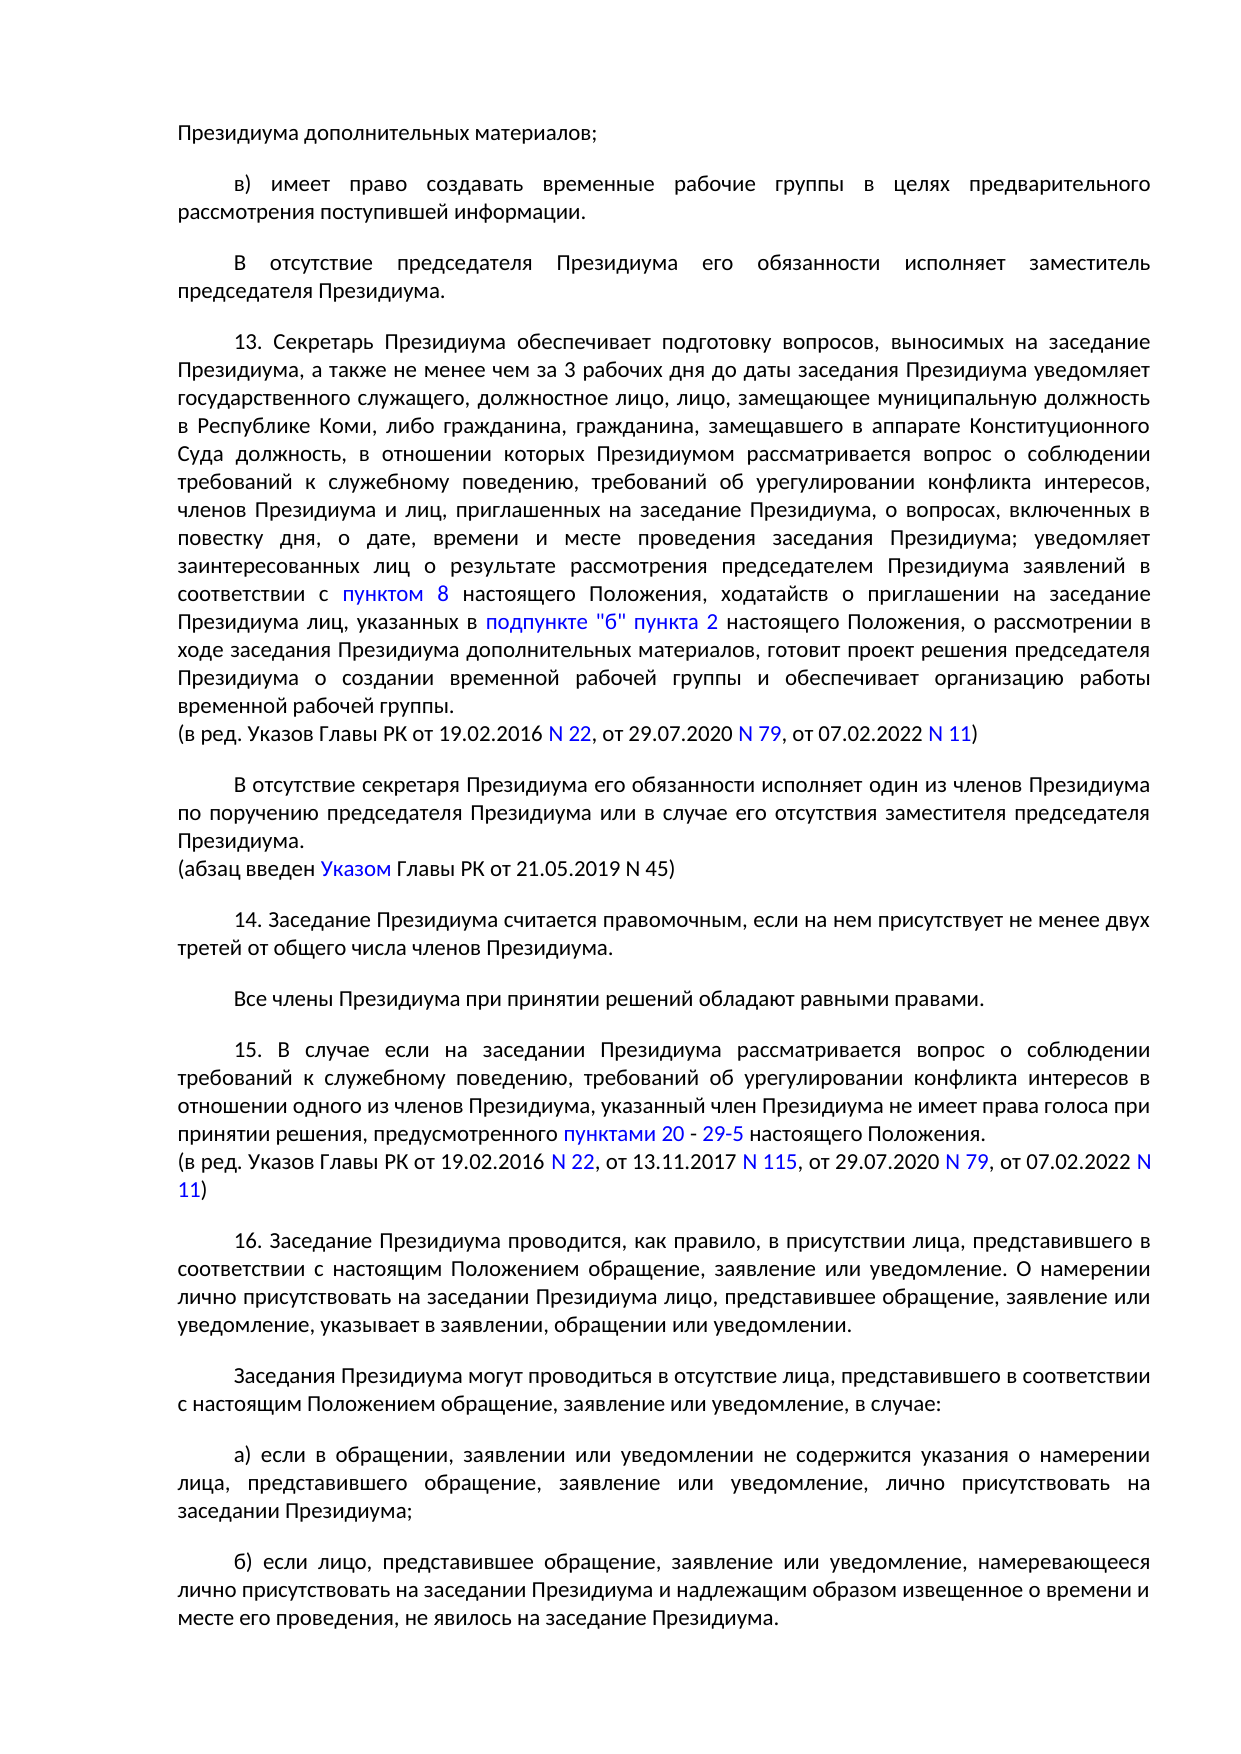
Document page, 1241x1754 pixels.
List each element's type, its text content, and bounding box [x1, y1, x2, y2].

text (в ред. Указов Главы РК от 19.02.2016 N 22, от 29.07.2020 N 79, от 07.02.2022 N 11) [177, 719, 1152, 747]
text В отсутствие секретаря Президиума его обязанности исполняет один из членов Президиума по поручению председателя Президиума или в случае его отсутствия заместителя председателя Президиума. [177, 770, 1152, 854]
text (в ред. Указов Главы РК от 19.02.2016 N 22, от 13.11.2017 N 115, от 29.07.2020 N 79, от 07.02.2022 N 11) [177, 1147, 1152, 1203]
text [177, 118, 1152, 146]
text В отсутствие председателя Президиума его обязанности исполняет заместитель председателя Президиума. [177, 248, 1152, 304]
text 15. В случае если на заседании Президиума рассматривается вопрос о соблюдении требований к служебному поведению, требований об урегулировании конфликта интересов в отношении одного из членов Президиума, указанный член Президиума не имеет права голоса при принятии решения, предусмотренного пунктами 20 - 29-5 настоящего Положения. [177, 1035, 1152, 1147]
text 13. Секретарь Президиума обеспечивает подготовку вопросов, выносимых на заседание Президиума, а также не менее чем за 3 рабочих дня до даты заседания Президиума уведомляет государственного служащего, должностное лицо, лицо, замещающее муниципальную должность в Республике Коми, либо гражданина, гражданина, замещавшего в аппарате Конституционного Суда должность, в отношении которых Президиумом рассматривается вопрос о соблюдении требований к служебному поведению, требований об урегулировании конфликта интересов, членов Президиума и лиц, приглашенных на заседание Президиума, о вопросах, включенных в повестку дня, о дате, времени и месте проведения заседания Президиума; уведомляет заинтересованных лиц о результате рассмотрения председателем Президиума заявлений в соответствии с пунктом 8 настоящего Положения, ходатайств о приглашении на заседание Президиума лиц, указанных в подпункте "б" пункта 2 настоящего Положения, о рассмотрении в ходе заседания Президиума дополнительных материалов, готовит проект решения председателя Президиума о создании временной рабочей группы и обеспечивает организацию работы временной рабочей группы. [177, 327, 1152, 719]
text в) имеет право создавать временные рабочие группы в целях предварительного рассмотрения поступившей информации. [177, 169, 1152, 225]
text Все члены Президиума при принятии решений обладают равными правами. [177, 984, 1152, 1012]
text Заседания Президиума могут проводиться в отсутствие лица, представившего в соответствии с настоящим Положением обращение, заявление или уведомление, в случае: [177, 1361, 1152, 1417]
text 16. Заседание Президиума проводится, как правило, в присутствии лица, представившего в соответствии с настоящим Положением обращение, заявление или уведомление. О намерении лично присутствовать на заседании Президиума лицо, представившее обращение, заявление или уведомление, указывает в заявлении, обращении или уведомлении. [177, 1226, 1152, 1338]
text а) если в обращении, заявлении или уведомлении не содержится указания о намерении лица, представившего обращение, заявление или уведомление, лично присутствовать на заседании Президиума; [177, 1440, 1152, 1524]
text б) если лицо, представившее обращение, заявление или уведомление, намеревающееся лично присутствовать на заседании Президиума и надлежащим образом извещенное о времени и месте его проведения, не явилось на заседание Президиума. [177, 1547, 1152, 1631]
text (абзац введен Указом Главы РК от 21.05.2019 N 45) [177, 854, 1152, 882]
text 14. Заседание Президиума считается правомочным, если на нем присутствует не менее двух третей от общего числа членов Президиума. [177, 905, 1152, 961]
